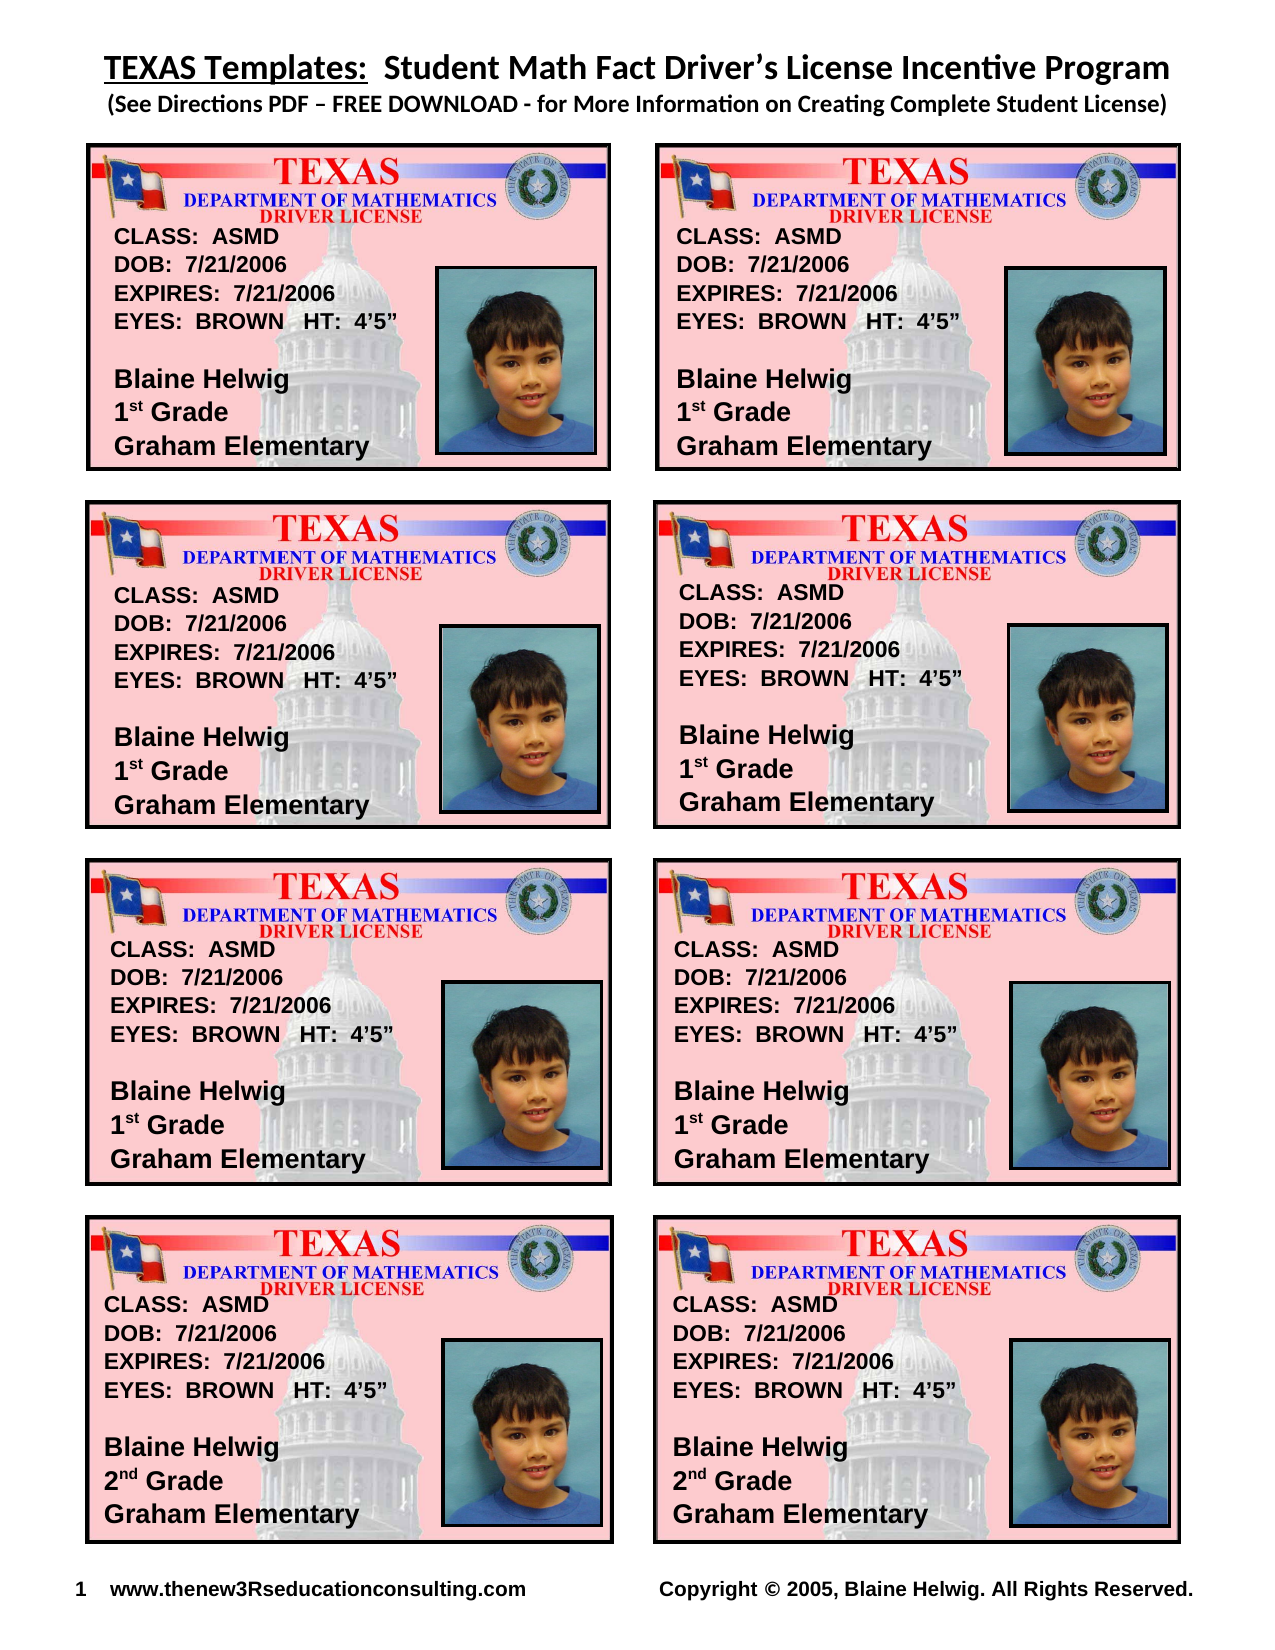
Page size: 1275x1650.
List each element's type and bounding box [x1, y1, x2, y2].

picture [656, 861, 1178, 1183]
picture [90, 146, 608, 468]
picture [656, 504, 1178, 825]
picture [656, 1219, 1178, 1540]
picture [659, 146, 1178, 468]
picture [89, 504, 608, 825]
picture [89, 861, 609, 1183]
picture [89, 1219, 610, 1540]
